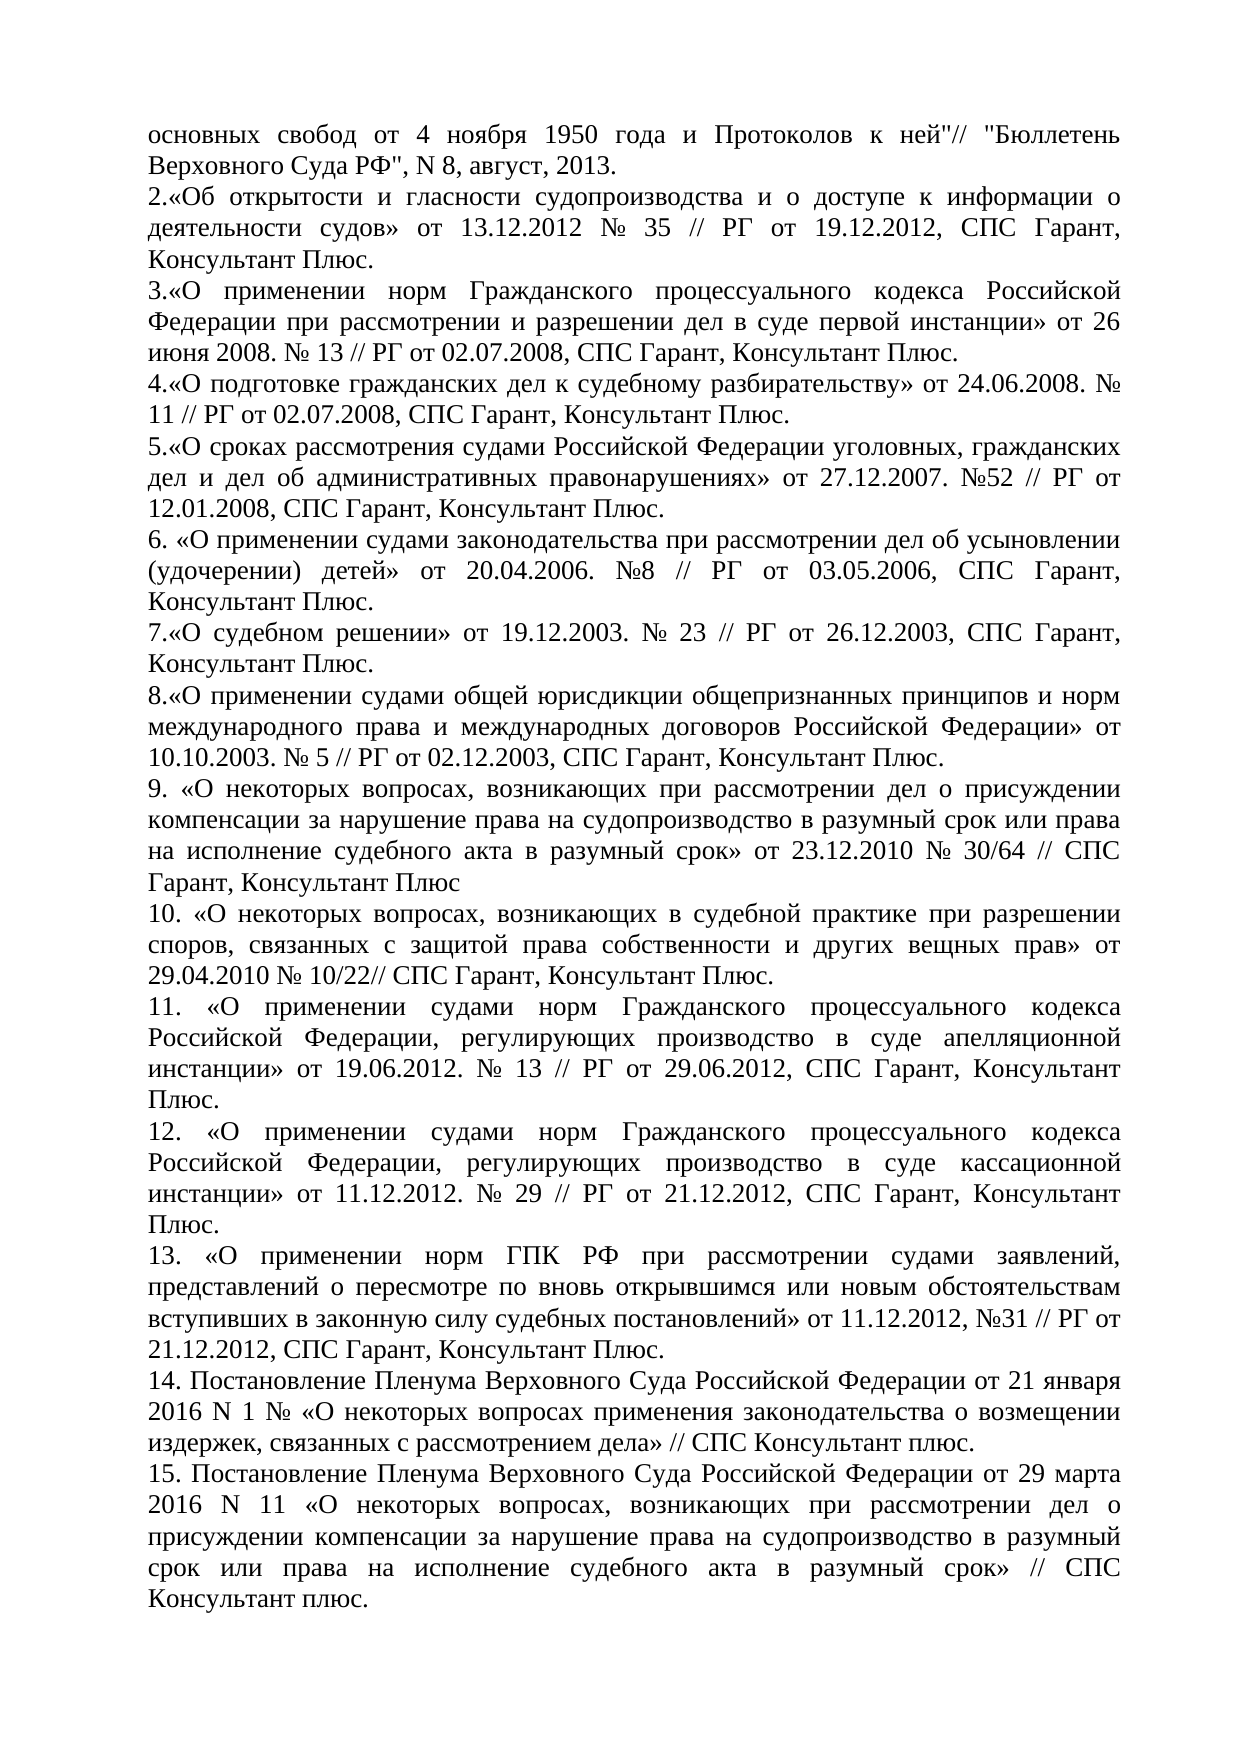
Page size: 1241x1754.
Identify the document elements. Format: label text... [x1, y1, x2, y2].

text 14. Постановление Пленума Верховного Суда Российской Федерации от 21 января 2016 N 1 № «О некоторых вопросах применения законодательства о возмещении издержек, связанных с рассмотрением дела» // СПС Консультант плюс. [148, 1364, 1122, 1457]
text 3.«О применении норм Гражданского процессуального кодекса Российской Федерации при рассмотрении и разрешении дел в суде первой инстанции» от 26 июня 2008. № 13 // РГ от 02.07.2008, СПС Гарант, Консультант Плюс. [148, 274, 1122, 367]
text 4.«О подготовке гражданских дел к судебному разбирательству» от 24.06.2008. № 11 // РГ от 02.07.2008, СПС Гарант, Консультант Плюс. [148, 367, 1122, 429]
text 2.«Об открытости и гласности судопроизводства и о доступе к информации о деятельности судов» от 13.12.2012 № 35 // РГ от 19.12.2012, СПС Гарант, Консультант Плюс. [148, 180, 1122, 274]
text 15. Постановление Пленума Верховного Суда Российской Федерации от 29 марта 2016 N 11 «О некоторых вопросах, возникающих при рассмотрении дел о присуждении компенсации за нарушение права на судопроизводство в разумный срок или права на исполнение судебного акта в разумный срок» // СПС Консультант плюс. [148, 1457, 1122, 1613]
text 7.«О судебном решении» от 19.12.2003. № 23 // РГ от 26.12.2003, СПС Гарант, Консультант Плюс. [148, 616, 1122, 679]
text 8.«О применении судами общей юрисдикции общепризнанных принципов и норм международного права и международных договоров Российской Федерации» от 10.10.2003. № 5 // РГ от 02.12.2003, СПС Гарант, Консультант Плюс. [148, 679, 1122, 772]
text 12. «О применении судами норм Гражданского процессуального кодекса Российской Федерации, регулирующих производство в суде кассационной инстанции» от 11.12.2012. № 29 // РГ от 21.12.2012, СПС Гарант, Консультант Плюс. [148, 1115, 1122, 1239]
text 5.«О сроках рассмотрения судами Российской Федерации уголовных, гражданских дел и дел об административных правонарушениях» от 27.12.2007. №52 // РГ от 12.01.2008, СПС Гарант, Консультант Плюс. [148, 429, 1122, 523]
text 13. «О применении норм ГПК РФ при рассмотрении судами заявлений, представлений о пересмотре по вновь открывшимся или новым обстоятельствам вступивших в законную силу судебных постановлений» от 11.12.2012, №31 // РГ от 21.12.2012, СПС Гарант, Консультант Плюс. [148, 1239, 1122, 1364]
text 11. «О применении судами норм Гражданского процессуального кодекса Российской Федерации, регулирующих производство в суде апелляционной инстанции» от 19.06.2012. № 13 // РГ от 29.06.2012, СПС Гарант, Консультант Плюс. [148, 990, 1122, 1115]
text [148, 118, 1122, 180]
text 10. «О некоторых вопросах, возникающих в судебной практике при разрешении споров, связанных с защитой права собственности и других вещных прав» от 29.04.2010 № 10/22// СПС Гарант, Консультант Плюс. [148, 897, 1122, 990]
text 6. «О применении судами законодательства при рассмотрении дел об усыновлении (удочерении) детей» от 20.04.2006. №8 // РГ от 03.05.2006, СПС Гарант, Консультант Плюс. [148, 523, 1122, 616]
text 9. «О некоторых вопросах, возникающих при рассмотрении дел о присуждении компенсации за нарушение права на судопроизводство в разумный срок или права на исполнение судебного акта в разумный срок» от 23.12.2010 № 30/64 // СПС Гарант, Консультант Плюс [148, 772, 1122, 897]
